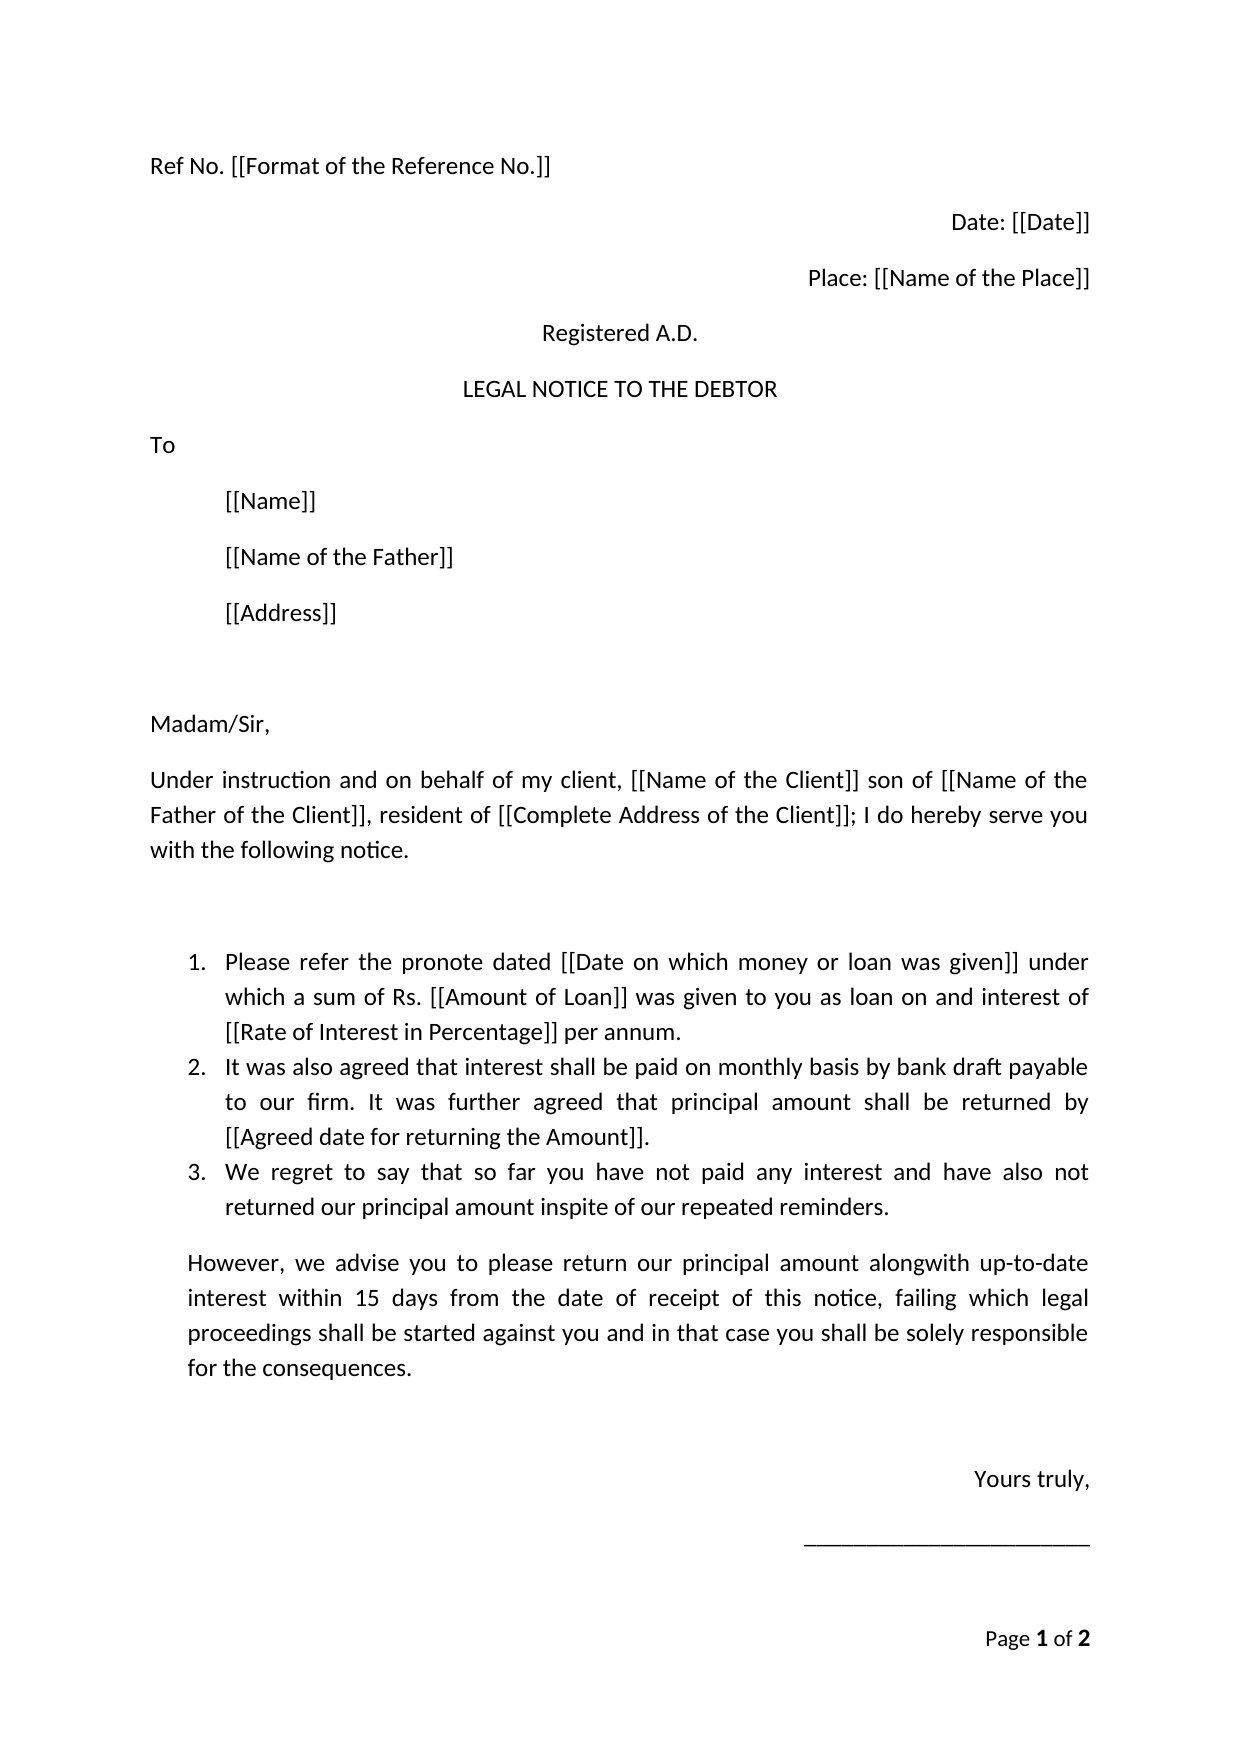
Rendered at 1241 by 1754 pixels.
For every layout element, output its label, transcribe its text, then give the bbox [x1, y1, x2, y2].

text [[Address]] [150, 597, 1090, 627]
list It was also agreed that interest shall be paid on monthly basis by bank draft payable to our firm. It was further agreed that principal amount shall be returned by [[Agreed date for returning the Amount]]. [187, 1051, 1090, 1151]
text [[Name of the Father]] [150, 541, 1090, 571]
text To [150, 429, 1090, 460]
text _______________________ [150, 1519, 1090, 1550]
text Date: [[Date]] [150, 206, 1090, 236]
text Ref No. [[Format of the Reference No.]] [150, 150, 1090, 181]
list Please refer the pronote dated [[Date on which money or loan was given]] under which a sum of Rs. [[Amount of Loan]] was given to you as loan on and interest of [[Rate of Interest in Percentage]] per annum. [187, 946, 1090, 1046]
list We regret to say that so far you have not paid any interest and have also not returned our principal amount inspite of our repeated reminders. [187, 1156, 1090, 1221]
text LEGAL NOTICE TO THE DEBTOR [150, 373, 1090, 404]
text Yours truly, [150, 1463, 1090, 1494]
text Place: [[Name of the Place]] [150, 262, 1090, 292]
text [[Name]] [150, 485, 1090, 516]
text Madam/Sir, [150, 708, 1090, 739]
text Under instruction and on behalf of my client, [[Name of the Client]] son of [[Name of the Father of the Client]], resident of [[Complete Address of the Client]]; I do hereby serve you with the following notice. [150, 764, 1090, 865]
text Registered A.D. [150, 317, 1090, 348]
text However, we advise you to please return our principal amount alongwith up-to-date interest within 15 days from the date of receipt of this notice, failing which legal proceedings shall be started against you and in that case you shall be solely responsible for the consequences. [187, 1247, 1090, 1382]
